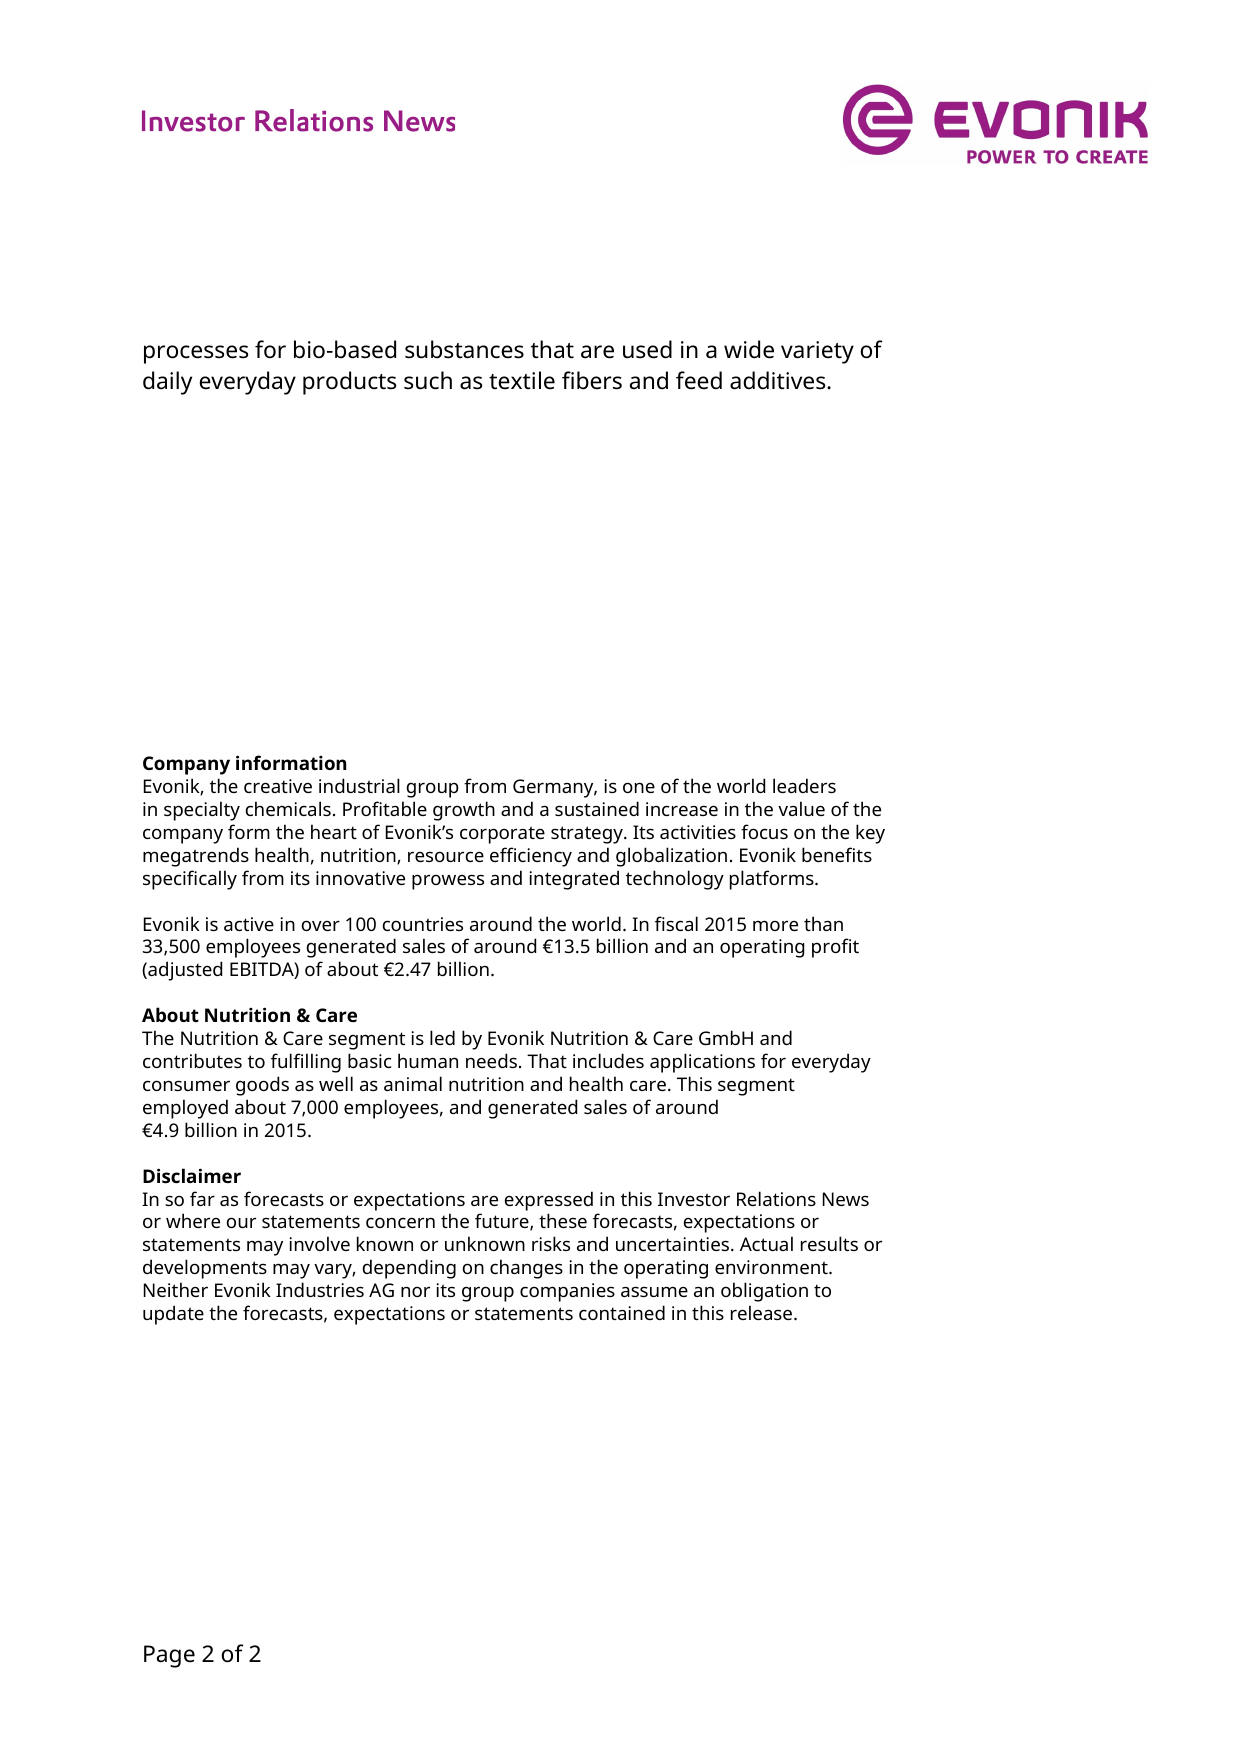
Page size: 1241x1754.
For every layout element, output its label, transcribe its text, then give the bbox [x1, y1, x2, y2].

text Evonik is active in over 100 countries around the world. In fiscal 2015 more than 33,500 employees generated sales of around €13.5 billion and an operating profit (adjusted EBITDA) of about €2.47 billion. [142, 913, 886, 981]
text Company information [142, 752, 886, 775]
text The Nutrition & Care segment is led by Evonik Nutrition & Care GmbH and contributes to fulfilling basic human needs. That includes applications for everyday consumer goods as well as animal nutrition and health care. This segment employed about 7,000 employees, and generated sales of around €4.9 billion in 2015. [142, 1027, 886, 1142]
picture [141, 109, 456, 132]
picture [841, 82, 1149, 165]
text Disclaimer [142, 1165, 886, 1188]
text Evonik, the creative industrial group from Germany, is one of the world leaders in specialty chemicals. Profitable growth and a sustained increase in the value of the company form the heart of Evonik’s corporate strategy. Its activities focus on the key megatrends health, nutrition, resource efficiency and globalization. Evonik benefits specifically from its innovative prowess and integrated technology platforms. [142, 775, 886, 890]
text In so far as forecasts or expectations are expressed in this Investor Relations News or where our statements concern the future, these forecasts, expectations or statements may involve known or unknown risks and uncertainties. Actual results or developments may vary, depending on changes in the operating environment. Neither Evonik Industries AG nor its group companies assume an obligation to update the forecasts, expectations or statements contained in this release. [142, 1188, 886, 1325]
text About Nutrition & Care [142, 1004, 886, 1027]
